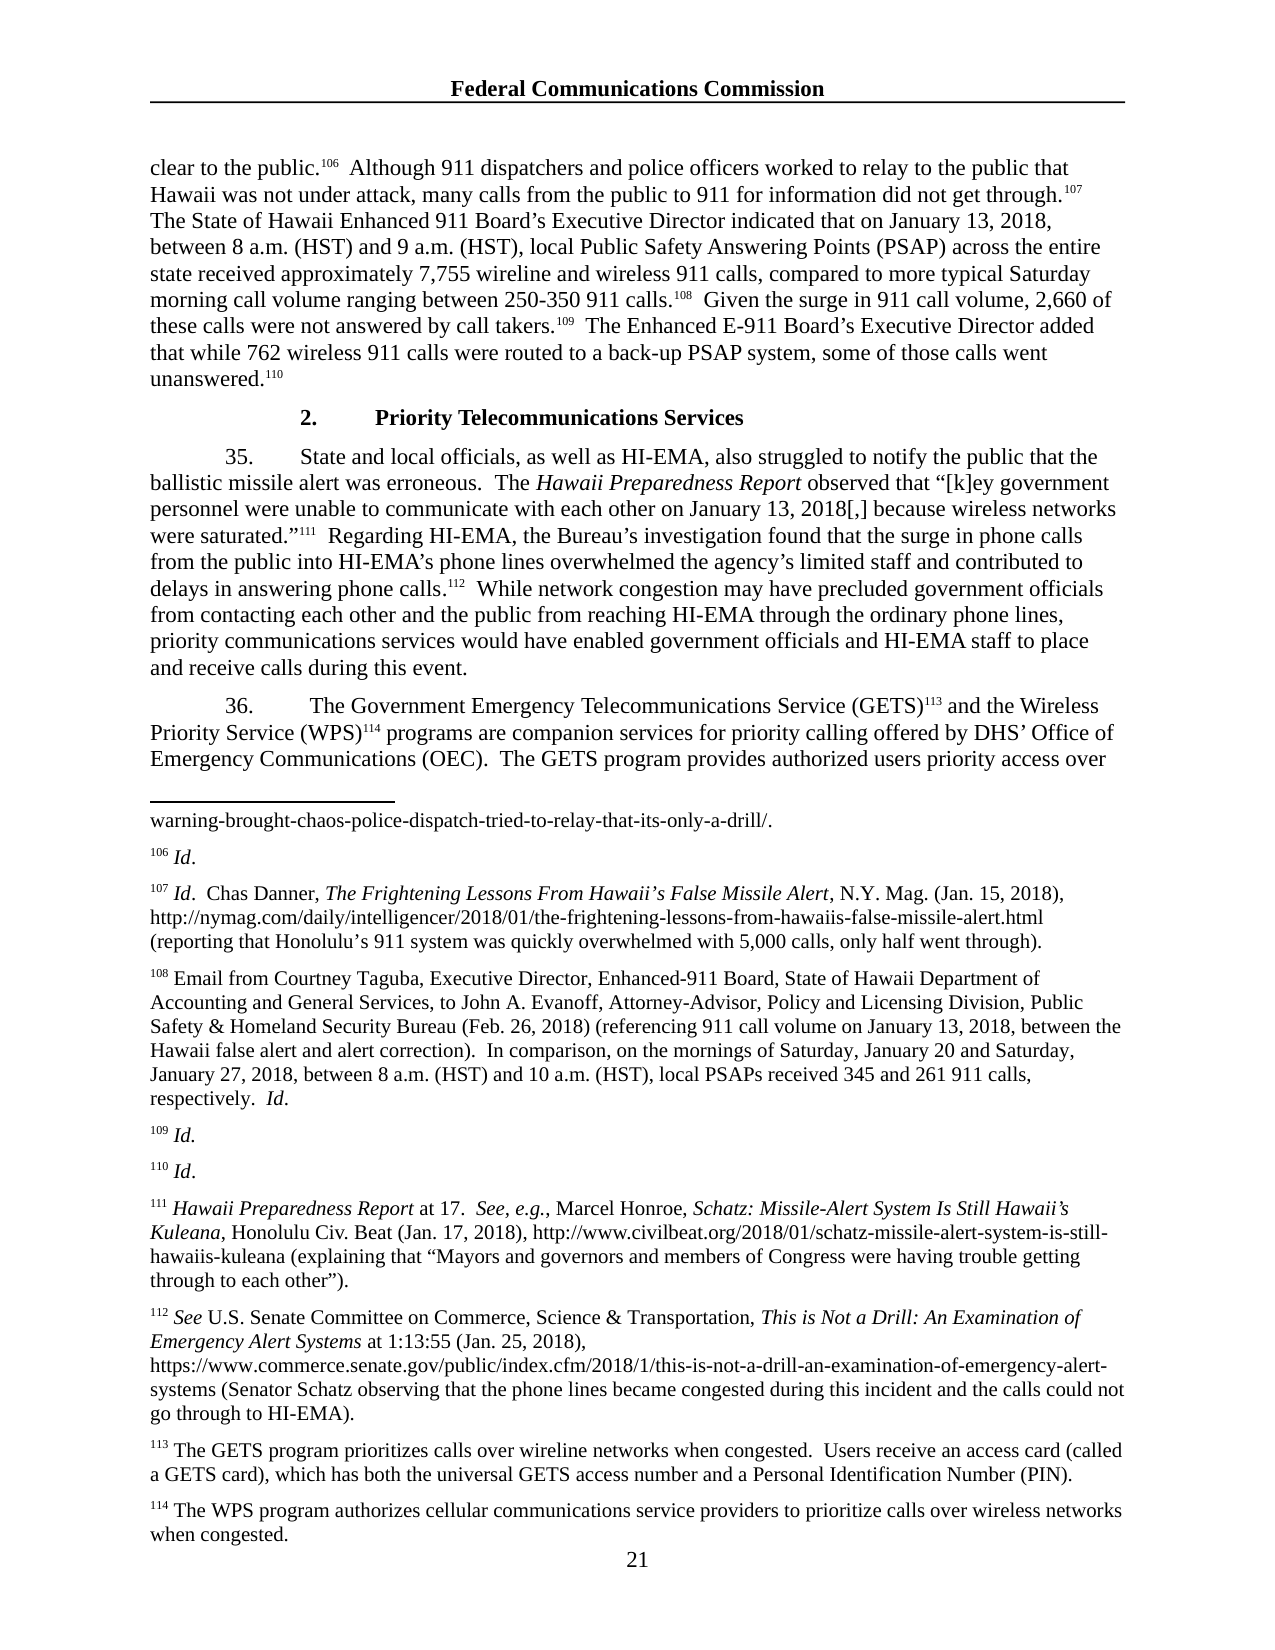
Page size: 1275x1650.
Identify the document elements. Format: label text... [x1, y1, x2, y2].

text State and local officials, as well as HI-EMA, also struggled to notify the public that the ballistic missile alert was erroneous. The Hawaii Preparedness Report observed that “[k]ey government personnel were unable to communicate with each other on January 13, 2018[,] because wireless networks were saturated.” Regarding HI-EMA, the Bureau’s investigation found that the surge in phone calls from the public into HI-EMA’s phone lines overwhelmed the agency’s limited staff and contributed to delays in answering phone calls. While network congestion may have precluded government officials from contacting each other and the public from reaching HI-EMA through the ordinary phone lines, priority communications services would have enabled government officials and HI-EMA staff to place and receive calls during this event. [150, 443, 1125, 680]
text The Bureau’s investigation shows that 911 operators and police both stayed on duty during the period that the alert appeared to be real to the public, and once it became apparent to police that the alert was false, took extraordinary steps to inform the public that the alert was false during the 38-minute interval between the false alert and the corrected alert message. The Bureau’s investigation and the HI-EMA Report indicate that HI-EMA notified the counties and the Honolulu Police Department that HI-EMA had erroneously sent a ballistic missile alert. According to 911 audio recordings, within approximately five minutes of the false alert 911 dispatchers informed police officers that HI-EMA was working on a correction. Police officers used their vehicle public address system to announce the all clear to the public. Although 911 dispatchers and police officers worked to relay to the public that Hawaii was not under attack, many calls from the public to 911 for information did not get through. The State of Hawaii Enhanced 911 Board’s Executive Director indicated that on January 13, 2018, between 8 a.m. (HST) and 9 a.m. (HST), local Public Safety Answering Points (PSAP) across the entire state received approximately 7,755 wireline and wireless 911 calls, compared to more typical Saturday morning call volume ranging between 250-350 911 calls. Given the surge in 911 call volume, 2,660 of these calls were not answered by call takers. The Enhanced E-911 Board’s Executive Director added that while 762 wireless 911 calls were routed to a back-up PSAP system, some of those calls went unanswered. [150, 154, 1125, 391]
text The Government Emergency Telecommunications Service (GETS) and the Wireless Priority Service (WPS) programs are companion services for priority calling offered by DHS’ Office of Emergency Communications (OEC). The GETS program provides authorized users priority access over landline networks and the WPS program provides authorized users priority access over cellular networks, thus increasing the likelihood that a call will be completed during an emergency. DHS determines eligibility to use GETS/WPS. Federal, state, local, and Tribal agencies may enroll in GETS/WPS (e.g., police departments, fire departments, public safety answering points or 911 call centers, emergency medical service entity, essential healthcare providers or any other organization that uses telecommunication services necessary for the public health, safety, and maintenance of law and order). [150, 692, 1125, 772]
subtitle Priority Telecommunications Services [300, 404, 1125, 430]
